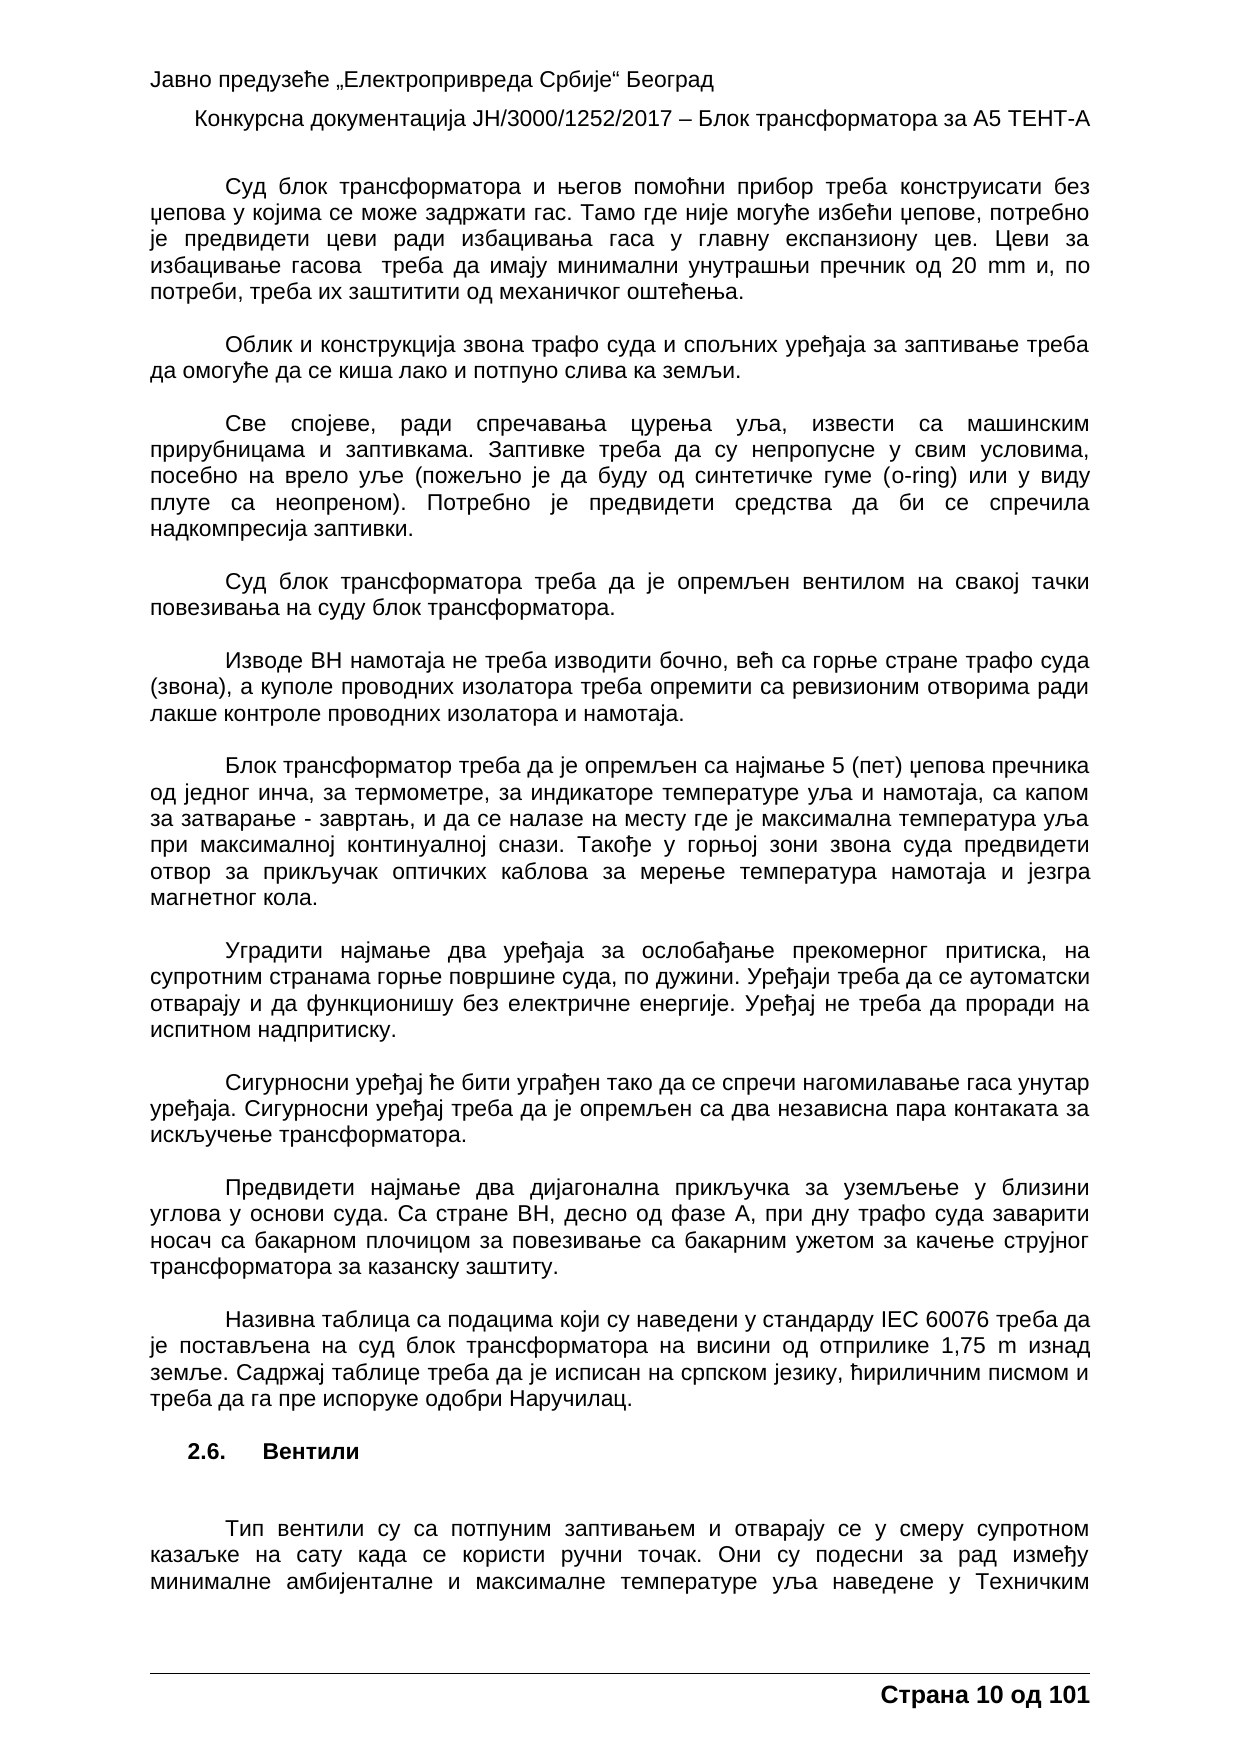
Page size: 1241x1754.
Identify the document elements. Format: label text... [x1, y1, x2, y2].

list Вентили [187, 1438, 1090, 1464]
text Сигурносни уређај ће бити уграђен тако да се спречи нагомилавање гаса унутар уређаја. Сигурносни уређај треба да је опремљен са два независна пара контаката за искључење трансформатора. [150, 1069, 1090, 1148]
text Суд блок трансформатора треба да је опремљен вентилом на свакој тачки повезивања на суду блок трансформатора. [150, 568, 1090, 621]
text Облик и конструкција звона трафо суда и спољних уређаја за заптивање треба да омогуће да се киша лако и потпуно слива ка земљи. [150, 331, 1090, 383]
text Све спојеве, ради спречавања цурења уља, извести са машинским прирубницама и заптивкама. Заптивке треба да су непропусне у свим условима, посебно на врело уље (пожељно је да буду од синтетичке гуме (o-ring) или у виду плуте са неопреном). Потребно је предвидети средства да би се спречила надкомпресија заптивки. [150, 410, 1090, 542]
text Предвидети најмање два дијагонална прикључка за уземљење у близини углова у основи суда. Са стране ВН, десно од фазе А, при дну трафо суда заварити носач са бакарном плочицом за повезивање са бакарним ужетом за качење струјног трансформатора за казанску заштиту. [150, 1174, 1090, 1279]
text Изводе ВН намотаја не треба изводити бочно, већ са горње стране трафо суда (звона), а куполе проводних изолатора треба опремити са ревизионим отворима ради лакше контроле проводних изолатора и намотаја. [150, 647, 1090, 726]
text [150, 1515, 1090, 1594]
text Уградити најмање два уређаја за ослобађање прекомерног притиска, на супротним странама горње површине суда, по дужини. Уређаји треба да се аутоматски отварају и да функционишу без електричне енергије. Уређај не треба да проради на испитном надпритиску. [150, 937, 1090, 1042]
text Блок трансформатор треба да је опремљен са најмање 5 (пет) џепова пречника од једног инча, за термометре, за индикаторе температуре уља и намотаја, са капом за затварање - завртањ, и да се налазе на месту где је максимална температура уља при максималној континуалној снази. Такође у горњој зони звона суда предвидети отвор за прикључак оптичких каблова за мерење температура намотаја и језгра магнетног кола. [150, 752, 1090, 911]
text Називна таблица са подацима који су наведени у стандарду IEC 60076 треба да је постављена на суд блок трансформатора на висини од отприлике 1,75 m изнад земље. Садржај таблице треба да је исписан на српском језику, ћириличним писмом и треба да га пре испоруке одобри Наручилац. [150, 1306, 1090, 1411]
text Суд блок трансформатора и његов помоћни прибор треба конструисати без џепова у којима се може задржати гас. Тамо где није могуће избећи џепове, потребно је предвидети цеви ради избацивања гаса у главну експанзиону цев. Цеви за избацивање гасова треба да имају минимални унутрашњи пречник од 20 mm и, по потреби, треба их заштитити од механичког оштећења. [150, 173, 1090, 304]
